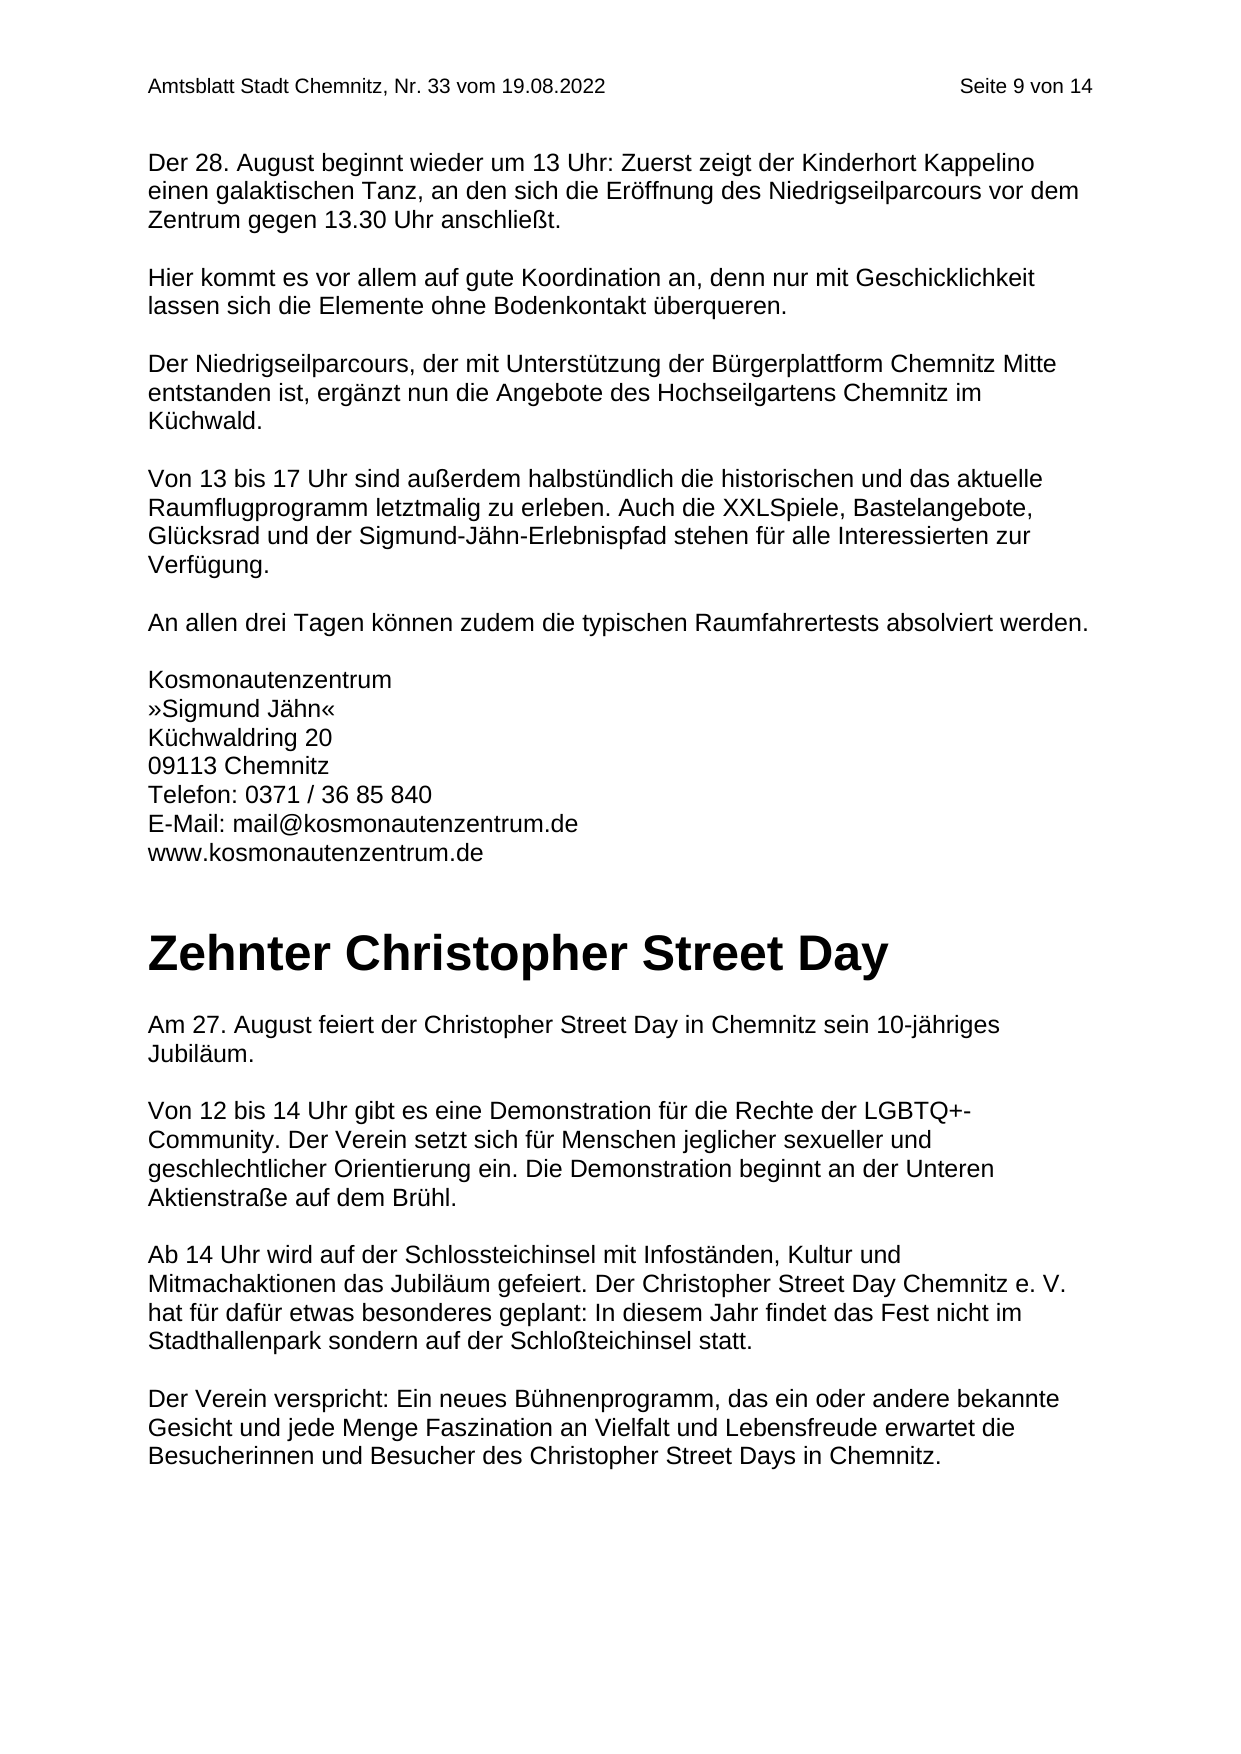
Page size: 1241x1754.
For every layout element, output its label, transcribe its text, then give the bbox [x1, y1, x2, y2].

text E-Mail: mail@kosmonautenzentrum.de [148, 809, 1093, 838]
text Der Verein verspricht: Ein neues Bühnenprogramm, das ein oder andere bekannte Gesicht und jede Menge Faszination an Vielfalt und Lebensfreude erwartet die Besucherinnen und Besucher des Christopher Street Days in Chemnitz. [148, 1384, 1093, 1470]
text Der Niedrigseilparcours, der mit Unterstützung der Bürgerplattform Chemnitz Mitte entstanden ist, ergänzt nun die Angebote des Hochseilgartens Chemnitz im Küchwald. [148, 349, 1093, 435]
text Küchwaldring 20 [148, 723, 1093, 751]
text www.kosmonautenzentrum.de [148, 838, 1093, 866]
subtitle Zehnter Christopher Street Day [148, 924, 1093, 981]
text Von 13 bis 17 Uhr sind außerdem halbstündlich die historischen und das aktuelle Raumflugprogramm letztmalig zu erleben. Auch die XXLSpiele, Bastelangebote, Glücksrad und der Sigmund-Jähn-Erlebnispfad stehen für alle Interessierten zur Verfügung. [148, 464, 1093, 579]
text An allen drei Tagen können zudem die typischen Raumfahrertests absolviert werden. [148, 608, 1093, 636]
text Kosmonautenzentrum [148, 665, 1093, 694]
text Am 27. August feiert der Christopher Street Day in Chemnitz sein 10-jähriges Jubiläum. [148, 1010, 1093, 1068]
text »Sigmund Jähn« [148, 694, 1093, 723]
text Von 12 bis 14 Uhr gibt es eine Demonstration für die Rechte der LGBTQ+-Community. Der Verein setzt sich für Menschen jeglicher sexueller und geschlechtlicher Orientierung ein. Die Demonstration beginnt an der Unteren Aktienstraße auf dem Brühl. [148, 1096, 1093, 1211]
text Telefon: 0371 / 36 85 840 [148, 780, 1093, 809]
text Ab 14 Uhr wird auf der Schlossteichinsel mit Infoständen, Kultur und Mitmachaktionen das Jubiläum gefeiert. Der Christopher Street Day Chemnitz e. V. hat für dafür etwas besonderes geplant: In diesem Jahr findet das Fest nicht im Stadthallenpark sondern auf der Schloßteichinsel statt. [148, 1240, 1093, 1355]
text 09113 Chemnitz [148, 751, 1093, 780]
text Hier kommt es vor allem auf gute Koordination an, denn nur mit Geschicklichkeit lassen sich die Elemente ohne Bodenkontakt überqueren. [148, 263, 1093, 320]
text Der 28. August beginnt wieder um 13 Uhr: Zuerst zeigt der Kinderhort Kappelino einen galaktischen Tanz, an den sich die Eröffnung des Niedrigseilparcours vor dem Zentrum gegen 13.30 Uhr anschließt. [148, 148, 1093, 234]
